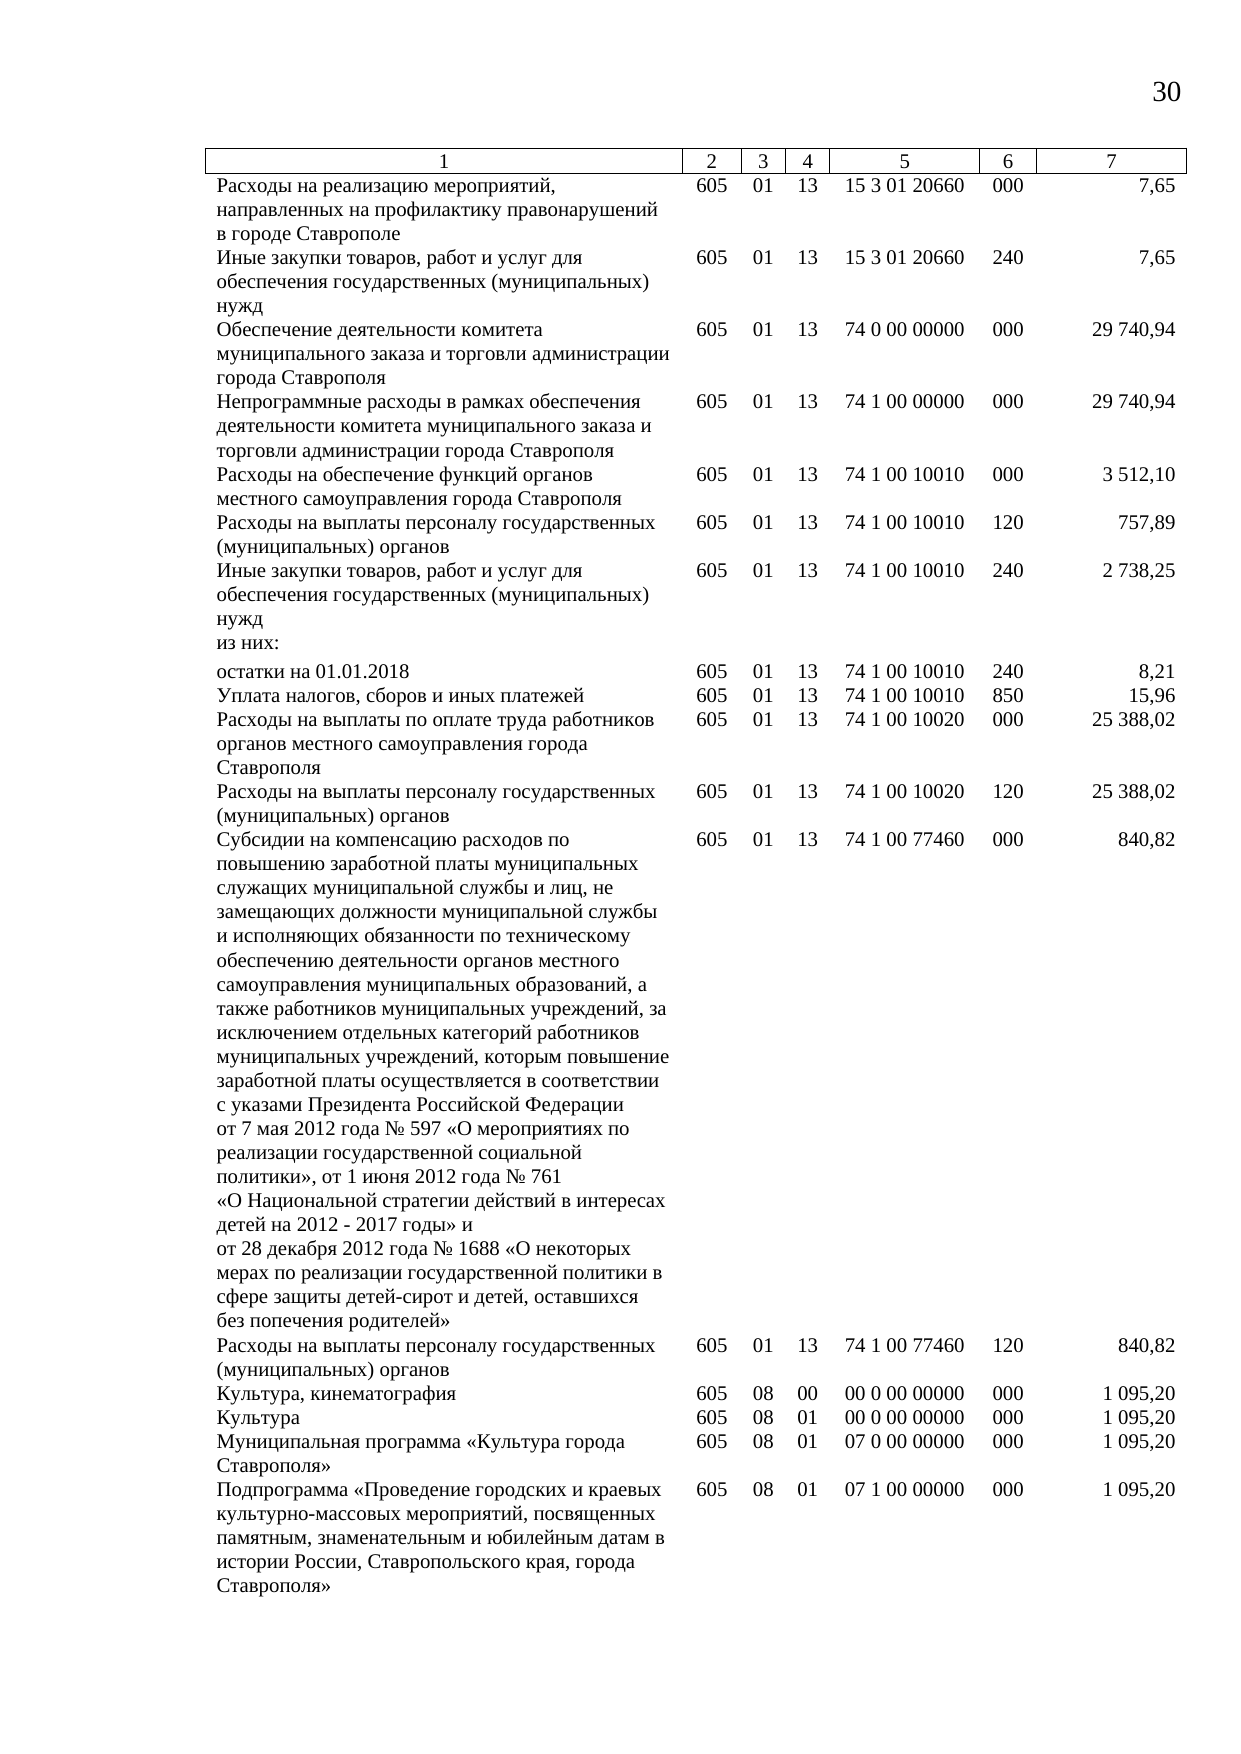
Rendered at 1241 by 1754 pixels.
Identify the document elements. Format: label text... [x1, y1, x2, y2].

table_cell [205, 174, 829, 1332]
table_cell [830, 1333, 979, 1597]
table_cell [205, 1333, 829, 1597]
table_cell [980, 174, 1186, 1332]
table_header 4 [786, 149, 829, 173]
table_header 1 [206, 149, 682, 173]
table_header 6 [980, 149, 1036, 173]
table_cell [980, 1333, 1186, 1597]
table_header 2 [683, 149, 741, 173]
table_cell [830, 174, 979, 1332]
table_header 5 [830, 149, 979, 173]
table_header 7 [1037, 149, 1186, 173]
table_header 3 [742, 149, 785, 173]
